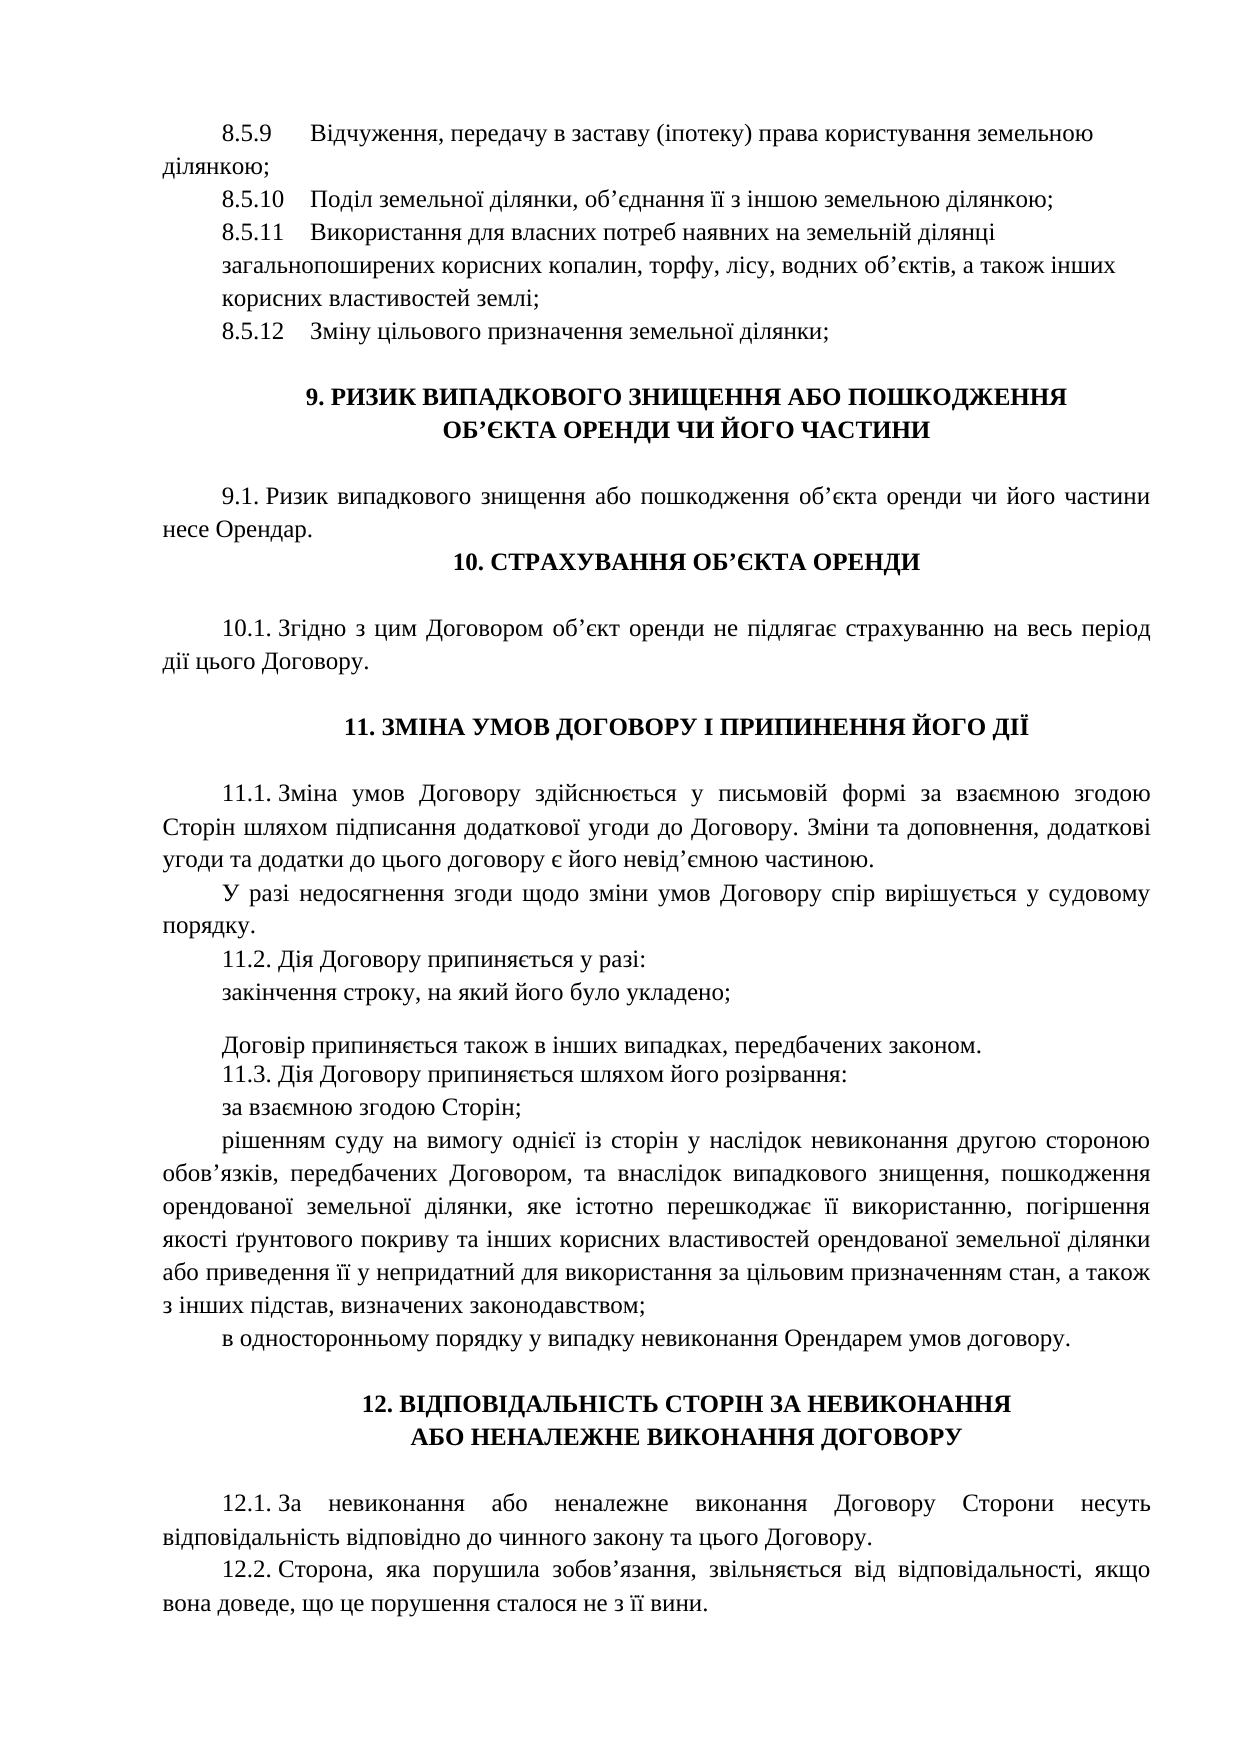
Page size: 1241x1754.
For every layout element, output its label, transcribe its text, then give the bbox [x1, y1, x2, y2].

list 10.1. Згідно з цим Договором об’єкт оренди не підлягає страхуванню на весь період дії цього Договору. [162, 613, 1152, 675]
list 9.1. Ризик випадкового знищення або пошкодження об’єкта оренди чи його частини несе Орендар. [162, 481, 1152, 543]
list рішенням суду на вимогу однієї із сторін у наслідок невиконання другою стороною обов’язків, передбачених Договором, та внаслідок випадкового знищення, пошкодження орендованої земельної ділянки, яке істотно перешкоджає її використанню, погіршення якості ґрунтового покриву та інших корисних властивостей орендованої земельної ділянки або приведення її у непридатний для використання за цільовим призначенням стан, а також з інших підстав, визначених законодавством; [162, 1125, 1152, 1319]
text Договір припиняється також в інших випадках, передбачених законом. [162, 1031, 1152, 1059]
list 12. ВІДПОВІДАЛЬНІСТЬ СТОРІН ЗА НЕВИКОНАННЯ [162, 1389, 1152, 1418]
list 8.5.10 Поділ земельної ділянки, об’єднання її з іншою земельною ділянкою; [162, 184, 1152, 213]
list 11.1. Зміна умов Договору здійснюється у письмовій формі за взаємною згодою Сторін шляхом підписання додаткової угоди до Договору. Зміни та доповнення, додаткові угоди та додатки до цього договору є його невід’ємною частиною. [162, 778, 1152, 873]
list АБО НЕНАЛЕЖНЕ ВИКОНАННЯ ДОГОВОРУ [162, 1422, 1152, 1451]
list 8.5.11 Використання для власних потреб наявних на земельній ділянці загальнопоширених корисних копалин, торфу, лісу, водних об’єктів, а також інших корисних властивостей землі; [222, 217, 1152, 312]
list 12.2. Сторона, яка порушила зобов’язання, звільняється від відповідальності, якщо вона доведе, що це порушення сталося не з її вини. [162, 1554, 1152, 1616]
list 11. ЗМІНА УМОВ ДОГОВОРУ І ПРИПИНЕННЯ ЙОГО ДІЇ [162, 712, 1152, 741]
list закінчення строку, на який його було укладено; [162, 977, 1152, 1005]
list 9. РИЗИК ВИПАДКОВОГО ЗНИЩЕННЯ АБО ПОШКОДЖЕННЯ [162, 382, 1152, 411]
list ОБ’ЄКТА ОРЕНДИ ЧИ ЙОГО ЧАСТИНИ [162, 415, 1152, 444]
list 8.5.12 Зміну цільового призначення земельної ділянки; [162, 316, 1152, 345]
list в односторонньому порядку у випадку невиконання Орендарем умов договору. [162, 1323, 1152, 1352]
list 10. СТРАХУВАННЯ ОБ’ЄКТА ОРЕНДИ [162, 547, 1152, 576]
list У разі недосягнення згоди щодо зміни умов Договору спір вирішується у судовому порядку. [162, 878, 1152, 939]
list за взаємною згодою Сторін; [162, 1092, 1152, 1121]
list 8.5.9 Відчуження, передачу в заставу (іпотеку) права користування земельною ділянкою; [162, 118, 1152, 180]
list 11.2. Дія Договору припиняється у разі: [162, 944, 1152, 972]
list 11.3. Дія Договору припиняється шляхом його розірвання: [162, 1059, 1152, 1088]
list 12.1. За невиконання або неналежне виконання Договору Сторони несуть відповідальність відповідно до чинного закону та цього Договору. [162, 1488, 1152, 1550]
